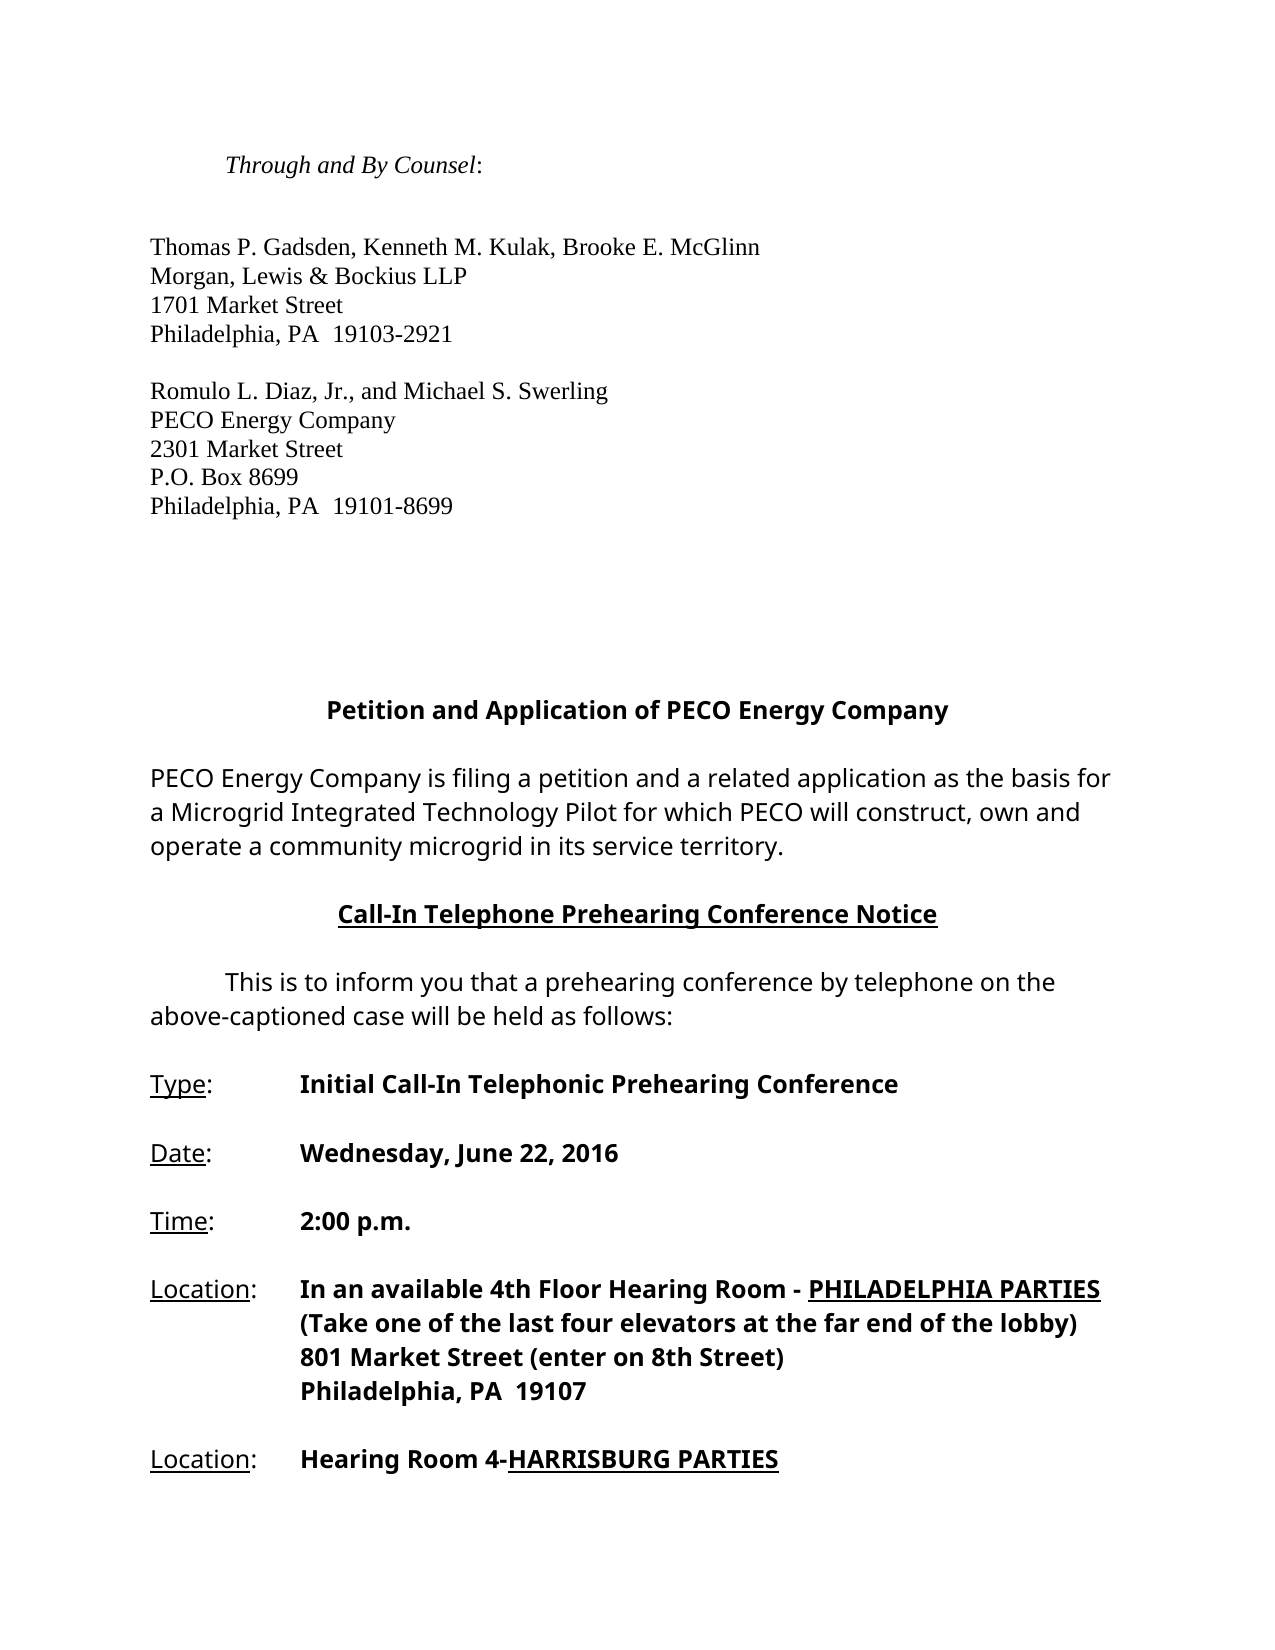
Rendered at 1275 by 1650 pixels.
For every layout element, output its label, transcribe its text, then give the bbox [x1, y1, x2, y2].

text Petition and Application of PECO Energy Company [150, 692, 1125, 727]
text Location: Hearing Room 4-HARRISBURG PARTIES [150, 1442, 1125, 1476]
text Type: Initial Call-In Telephonic Prehearing Conference [150, 1067, 1125, 1101]
text Call-In Telephone Prehearing Conference Notice [150, 897, 1125, 931]
text Date: Wednesday, June 22, 2016 [150, 1135, 1125, 1169]
text Time: 2:00 p.m. [150, 1203, 1125, 1237]
text Through and By Counsel: [150, 150, 1125, 179]
text PECO Energy Company is filing a petition and a related application as the basis for a Microgrid Integrated Technology Pilot for which PECO will construct, own and operate a community microgrid in its service territory. [150, 761, 1125, 863]
text This is to inform you that a prehearing conference by telephone on the above-captioned case will be held as follows: [150, 965, 1125, 1033]
text Philadelphia, PA 19107 [300, 1374, 1125, 1408]
table_cell Romulo L. Diaz, Jr., and Michael S. Swerling PECO Energy Company 2301 Market Street P.O. Box 8699 Philadelphia, PA 19101-8699 [150, 376, 1147, 520]
table_header Thomas P. Gadsden, Kenneth M. Kulak, Brooke E. McGlinn Morgan, Lewis & Bockius LLP 1701 Market Street Philadelphia, PA 19103-2921 [150, 204, 1147, 376]
text Location: In an available 4th Floor Hearing Room - Philadelphia parties [150, 1272, 1125, 1306]
text (Take one of the last four elevators at the far end of the lobby) [300, 1306, 1125, 1340]
text 801 Market Street (enter on 8th Street) [300, 1340, 1125, 1374]
